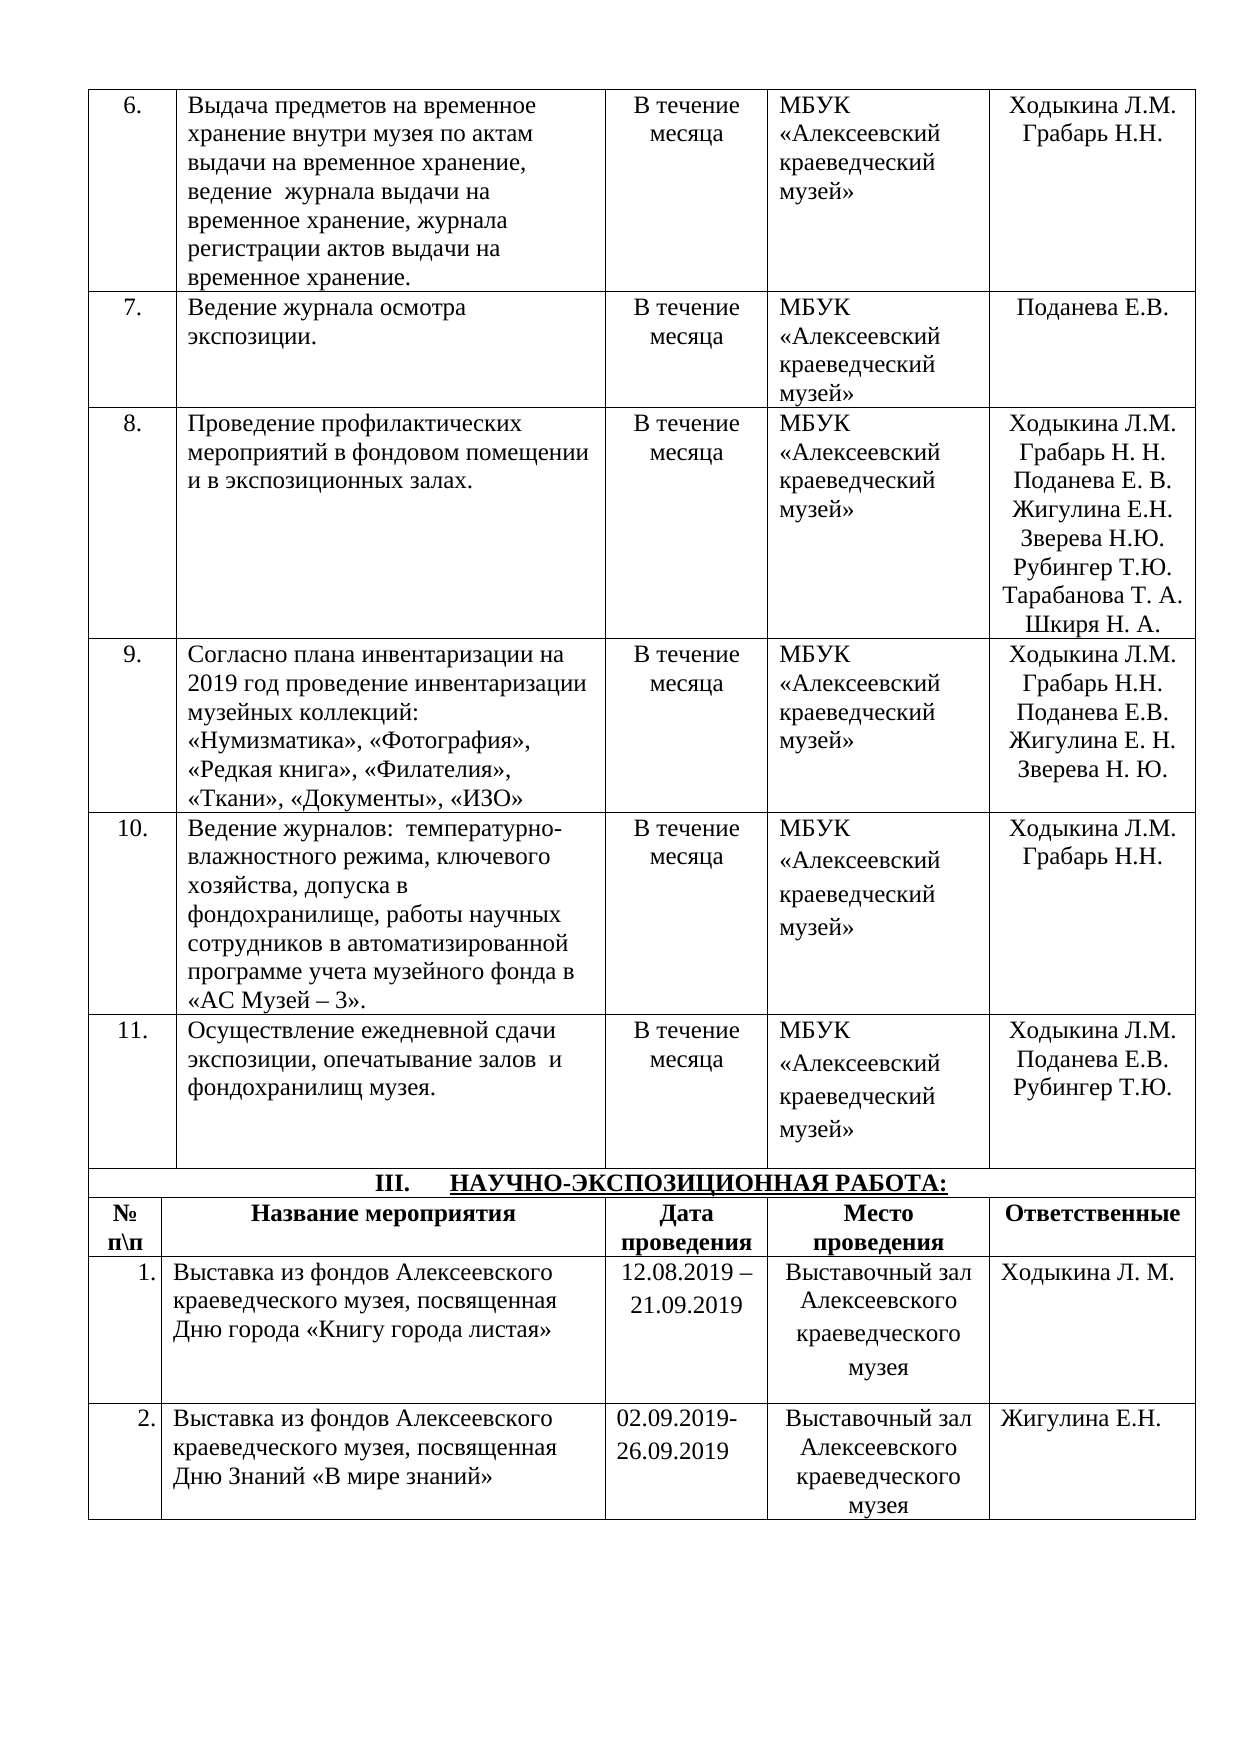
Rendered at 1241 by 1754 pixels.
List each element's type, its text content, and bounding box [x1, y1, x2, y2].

table_cell Согласно плана инвентаризации на 2019 год проведение инвентаризации музейных коллекций: «Нумизматика», «Фотография», «Редкая книга», «Филателия», «Ткани», «Документы», «ИЗО» [177, 639, 605, 812]
table_cell 02.09.2019- 26.09.2019 [606, 1404, 767, 1518]
table_cell № п\п [89, 1198, 161, 1256]
table_cell [89, 1404, 161, 1518]
table_cell Выставочный зал Алексеевского краеведческого музея [768, 1257, 989, 1402]
table_cell Жигулина Е.Н. [990, 1404, 1195, 1518]
table_cell МБУК «Алексеевский краеведческий музей» [768, 1015, 989, 1167]
table_cell Проведение профилактических мероприятий в фондовом помещении и в экспозиционных залах. [177, 408, 605, 638]
table_cell НАУЧНО-ЭКСПОЗИЦИОННАЯ РАБОТА: [89, 1169, 1195, 1197]
table_cell Дата проведения [606, 1198, 767, 1256]
table_cell Место проведения [768, 1198, 989, 1256]
table_cell 10. [89, 813, 176, 1014]
table_cell Ходыкина Л.М. Поданева Е.В. Рубингер Т.Ю. [990, 1015, 1195, 1167]
table_cell В течение месяца [606, 292, 767, 407]
table_cell Выдача предметов на временное хранение внутри музея по актам выдачи на временное хранение, ведение журнала выдачи на временное хранение, журнала регистрации актов выдачи на временное хранение. [177, 90, 605, 291]
table_cell Поданева Е.В. [990, 292, 1195, 407]
table_cell Название мероприятия [162, 1198, 605, 1256]
table_cell Выставка из фондов Алексеевского краеведческого музея, посвященная Дню города «Книгу города листая» [162, 1257, 605, 1402]
table_cell МБУК «Алексеевский краеведческий музей» [768, 813, 989, 1014]
table_cell Ходыкина Л.М. Грабарь Н.Н. [990, 813, 1195, 1014]
table_cell В течение месяца [606, 408, 767, 638]
table_cell Ходыкина Л.М. Грабарь Н.Н. [990, 90, 1195, 291]
table_cell В течение месяца [606, 1015, 767, 1167]
table_cell 12.08.2019 – 21.09.2019 [606, 1257, 767, 1402]
table_cell МБУК «Алексеевский краеведческий музей» [768, 408, 989, 638]
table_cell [768, 1404, 989, 1518]
table_cell Ведение журнала осмотра экспозиции. [177, 292, 605, 407]
table_cell Ответственные [990, 1198, 1195, 1256]
table_cell Ведение журналов: температурно-влажностного режима, ключевого хозяйства, допуска в фондохранилище, работы научных сотрудников в автоматизированной программе учета музейного фонда в «АС Музей – 3». [177, 813, 605, 1014]
table_cell МБУК «Алексеевский краеведческий музей» [768, 639, 989, 812]
table_cell 8. [89, 408, 176, 638]
table_cell Осуществление ежедневной сдачи экспозиции, опечатывание залов и фондохранилищ музея. [177, 1015, 605, 1167]
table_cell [768, 90, 989, 291]
table_cell Ходыкина Л.М. Грабарь Н. Н. Поданева Е. В. Жигулина Е.Н. Зверева Н.Ю. Рубингер Т.Ю. Тарабанова Т. А. Шкиря Н. А. [990, 408, 1195, 638]
table_cell 6. [89, 90, 176, 291]
table_cell Ходыкина Л. М. [990, 1257, 1195, 1402]
table_cell 7. [89, 292, 176, 407]
table_cell В течение месяца [606, 813, 767, 1014]
table_cell В течение месяца [606, 639, 767, 812]
table_cell Выставка из фондов Алексеевского краеведческого музея, посвященная Дню Знаний «В мире знаний» [162, 1404, 605, 1518]
table_cell В течение месяца [606, 90, 767, 291]
table_cell [89, 1257, 161, 1402]
table_cell 11. [89, 1015, 176, 1167]
table_cell Ходыкина Л.М. Грабарь Н.Н. Поданева Е.В. Жигулина Е. Н. Зверева Н. Ю. [990, 639, 1195, 812]
table_cell МБУК «Алексеевский краеведческий музей» [768, 292, 989, 407]
table_cell 9. [89, 639, 176, 812]
